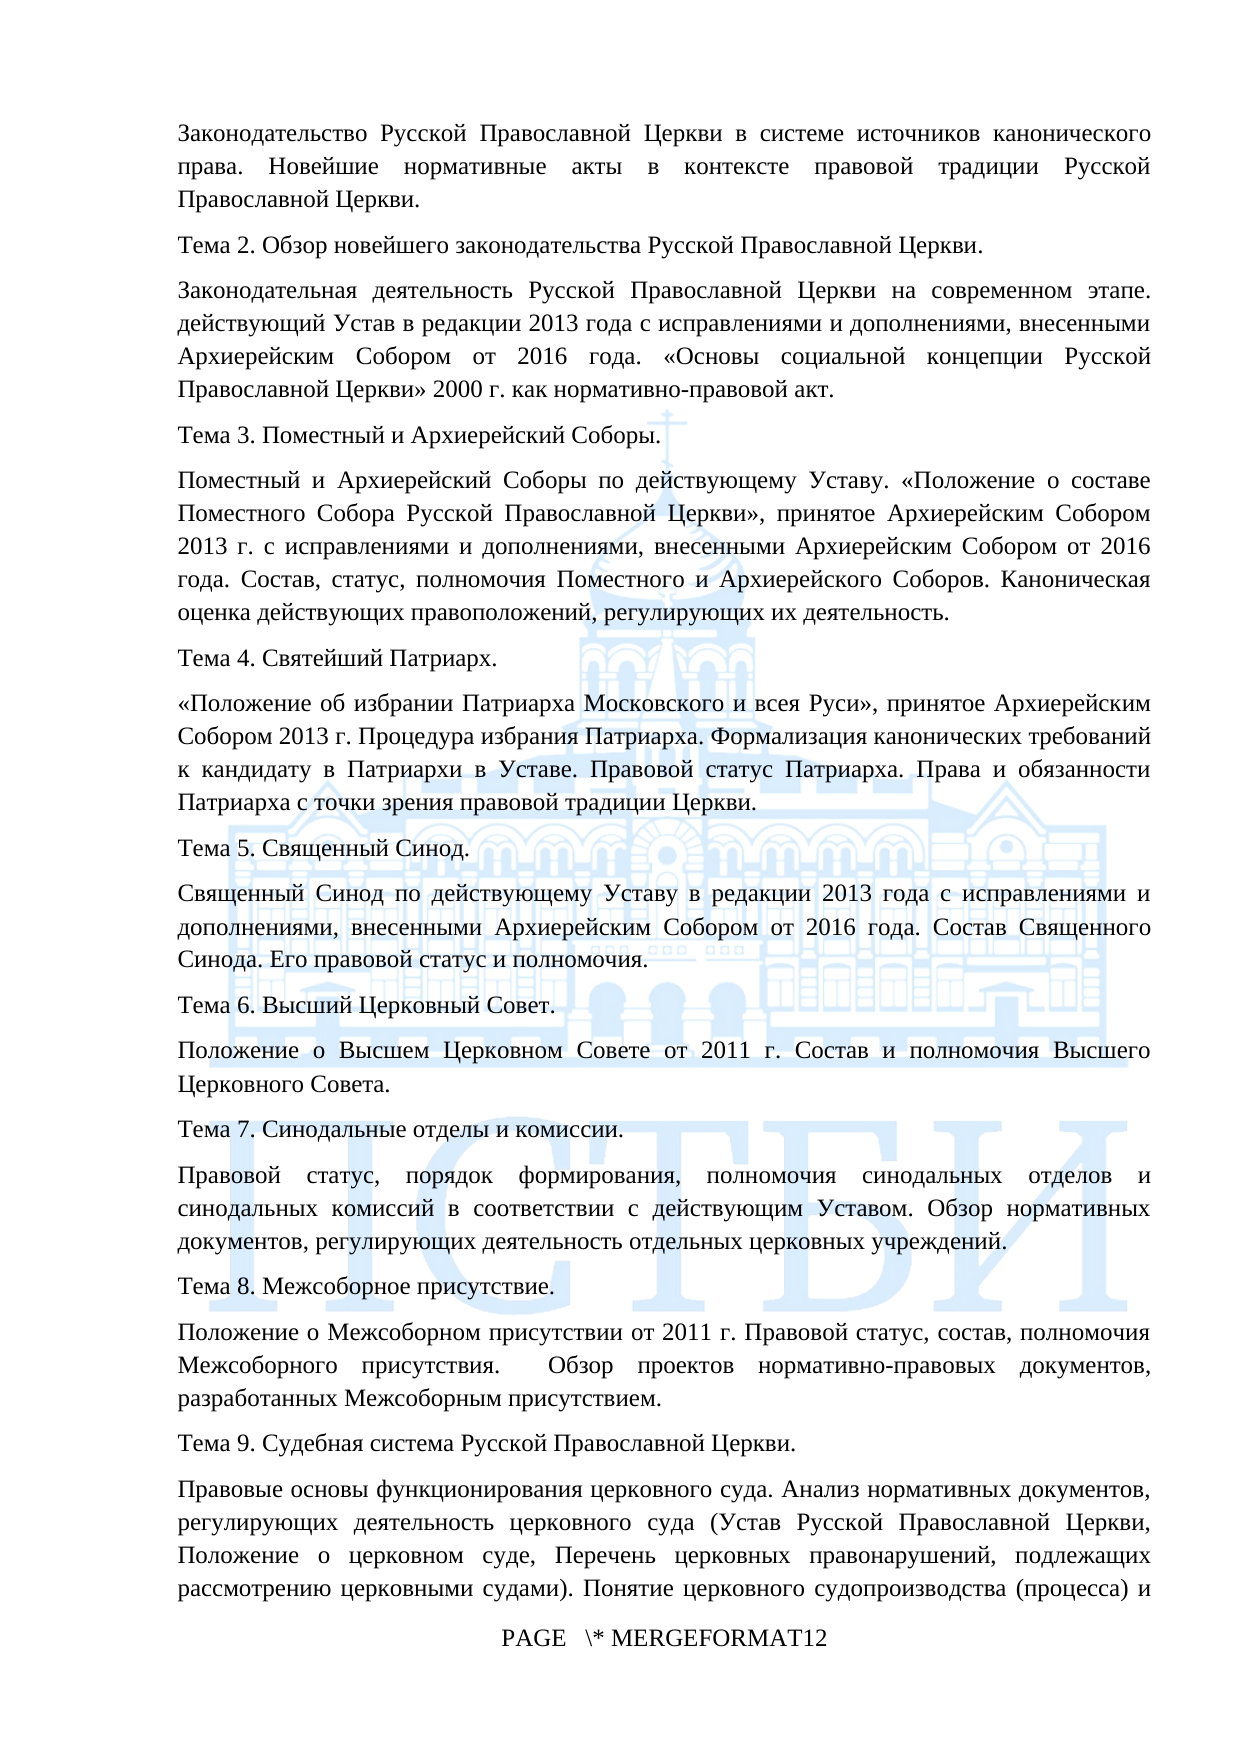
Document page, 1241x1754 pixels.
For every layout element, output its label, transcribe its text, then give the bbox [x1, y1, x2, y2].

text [177, 1474, 1152, 1602]
text Законодательная деятельность Русской Православной Церкви на современном этапе. действующий Устав в редакции 2013 года с исправлениями и дополнениями, внесенными Архиерейским Собором от 2016 года. «Основы социальной концепции Русской Православной Церкви» 2000 г. как нормативно-правовой акт. [177, 275, 1152, 403]
text Положение о Межсоборном присутствии от 2011 г. Правовой статус, состав, полномочия Межсоборного присутствия. Обзор проектов нормативно-правовых документов, разработанных Межсоборным присутствием. [177, 1317, 1152, 1412]
text Тема 9. Судебная система Русской Православной Церкви. [177, 1428, 1152, 1457]
text Правовой статус, порядок формирования, полномочия синодальных отделов и синодальных комиссий в соответствии с действующим Уставом. Обзор нормативных документов, регулирующих деятельность отдельных церковных учреждений. [177, 1160, 1152, 1254]
text «Положение об избрании Патриарха Московского и всея Руси», принятое Архиерейским Собором 2013 г. Процедура избрания Патриарха. Формализация канонических требований к кандидату в Патриархи в Уставе. Правовой статус Патриарха. Права и обязанности Патриарха с точки зрения правовой традиции Церкви. [177, 688, 1152, 816]
text Тема 5. Священный Синод. [177, 833, 1152, 862]
text Положение о Высшем Церковном Совете от 2011 г. Состав и полномочия Высшего Церковного Совета. [177, 1036, 1152, 1097]
text Тема 2. Обзор новейшего законодательства Русской Православной Церкви. [177, 230, 1152, 258]
text Священный Синод по действующему Уставу в редакции 2013 года с исправлениями и дополнениями, внесенными Архиерейским Собором от 2016 года. Состав Священного Синода. Его правовой статус и полномочия. [177, 878, 1152, 973]
text Тема 8. Межсоборное присутствие. [177, 1271, 1152, 1300]
text Тема 7. Синодальные отделы и комиссии. [177, 1114, 1152, 1143]
text Поместный и Архиерейский Соборы по действующему Уставу. «Положение о составе Поместного Собора Русской Православной Церкви», принятое Архиерейским Собором 2013 г. с исправлениями и дополнениями, внесенными Архиерейским Собором от 2016 года. Состав, статус, полномочия Поместного и Архиерейского Соборов. Каноническая оценка действующих правоположений, регулирующих их деятельность. [177, 465, 1152, 626]
text Тема 6. Высший Церковный Совет. [177, 990, 1152, 1019]
text Тема 4. Святейший Патриарх. [177, 643, 1152, 672]
text Тема 3. Поместный и Архиерейский Соборы. [177, 420, 1152, 448]
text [177, 118, 1152, 213]
